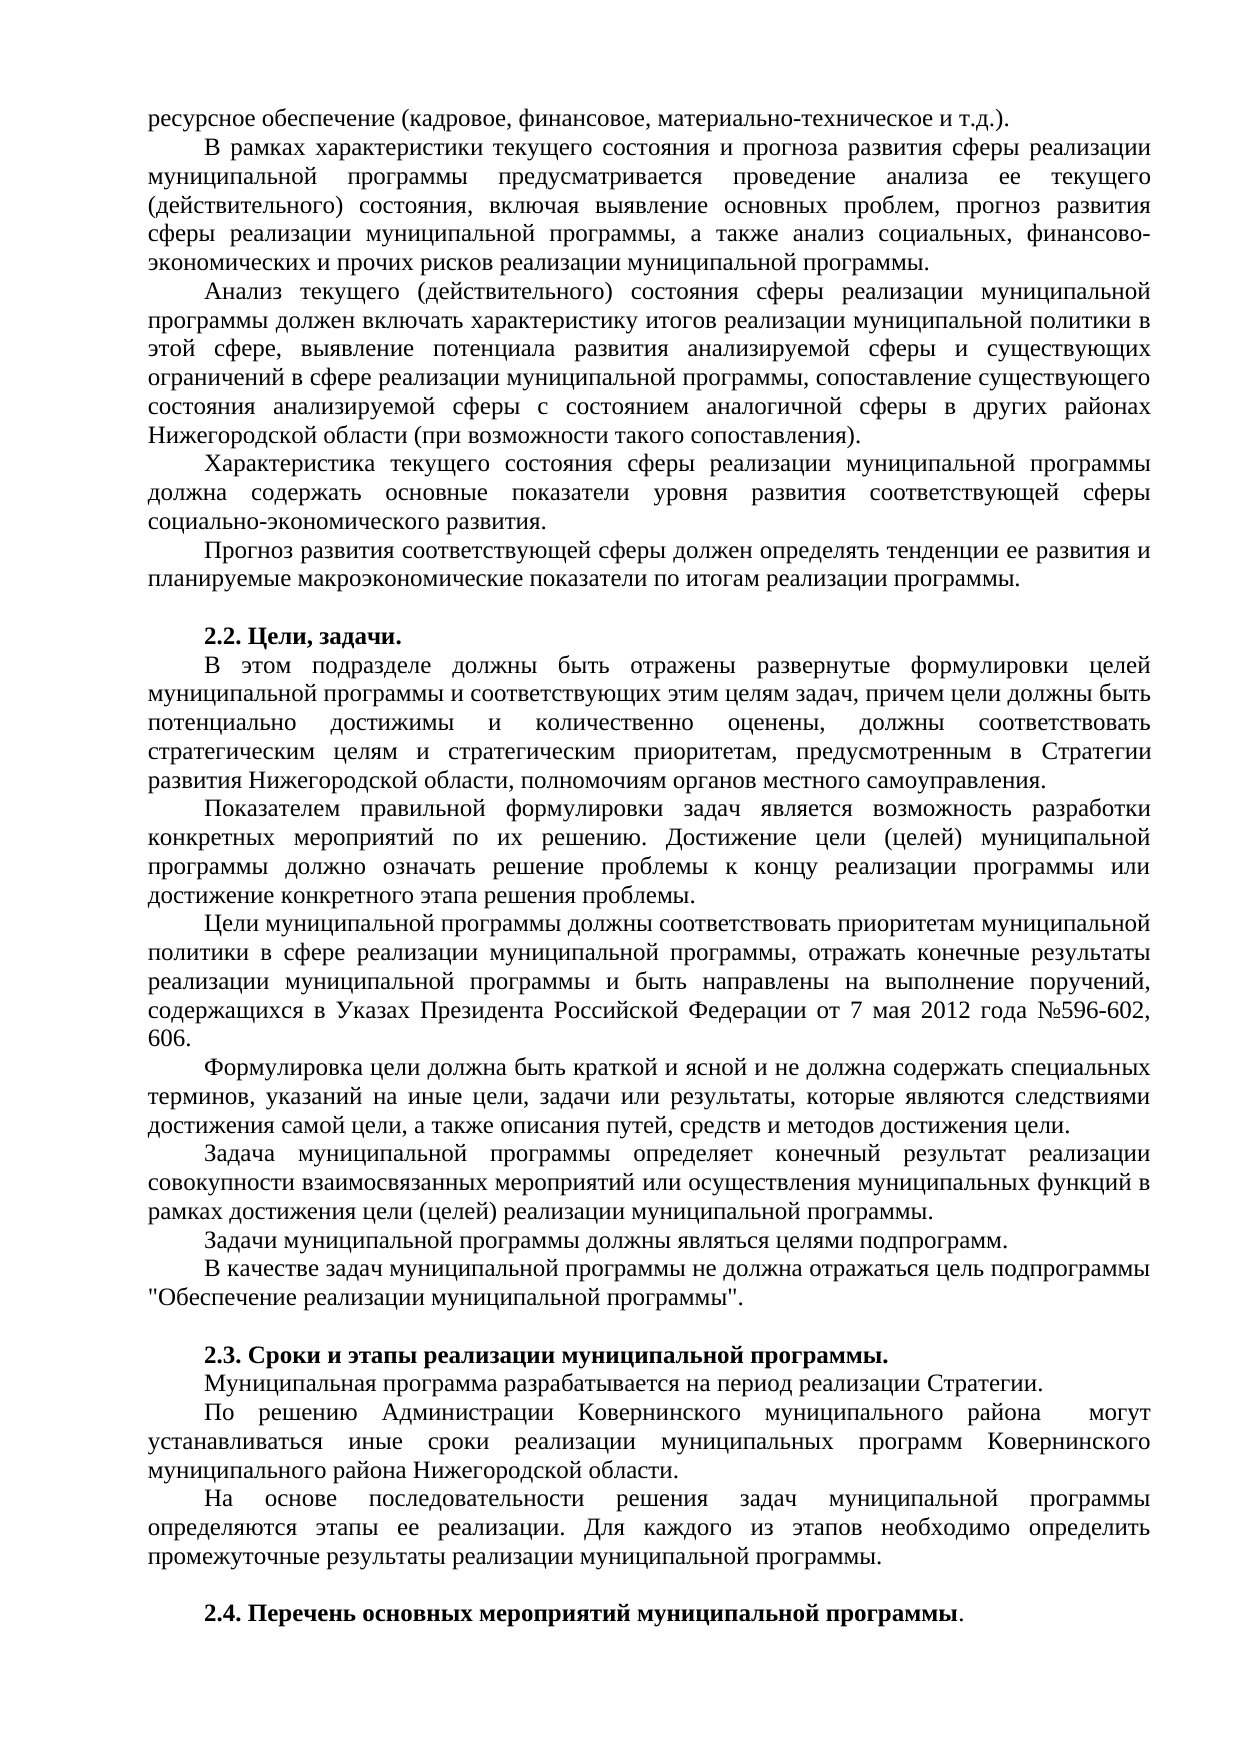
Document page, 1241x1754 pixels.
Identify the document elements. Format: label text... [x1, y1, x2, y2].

text 2.3. Сроки и этапы реализации муниципальной программы. [148, 1340, 1152, 1368]
text В рамках характеристики текущего состояния и прогноза развития сферы реализации муниципальной программы предусматривается проведение анализа ее текущего (действительного) состояния, включая выявление основных проблем, прогноз развития сферы реализации муниципальной программы, а также анализ социальных, финансово-экономических и прочих рисков реализации муниципальной программы. [148, 132, 1152, 276]
text Формулировка цели должна быть краткой и ясной и не должна содержать специальных терминов, указаний на иные цели, задачи или результаты, которые являются следствиями достижения самой цели, а также описания путей, средств и методов достижения цели. [148, 1052, 1152, 1138]
text 2.2. Цели, задачи. [148, 621, 1152, 650]
text Прогноз развития соответствующей сферы должен определять тенденции ее развития и планируемые макроэкономические показатели по итогам реализации программы. [148, 535, 1152, 592]
text В качестве задач муниципальной программы не должна отражаться цель подпрограммы "Обеспечение реализации муниципальной программы". [148, 1253, 1152, 1311]
text Цели муниципальной программы должны соответствовать приоритетам муниципальной политики в сфере реализации муниципальной программы, отражать конечные результаты реализации муниципальной программы и быть направлены на выполнение поручений, содержащихся в Указах Президента Российской Федерации от 7 мая 2012 года №596-602, 606. [148, 908, 1152, 1052]
text На основе последовательности решения задач муниципальной программы определяются этапы ее реализации. Для каждого из этапов необходимо определить промежуточные результаты реализации муниципальной программы. [148, 1483, 1152, 1570]
text По решению Администрации Ковернинского муниципального района могут устанавливаться иные сроки реализации муниципальных программ Ковернинского муниципального района Нижегородской области. [148, 1397, 1152, 1483]
text Задачи муниципальной программы должны являться целями подпрограмм. [148, 1225, 1152, 1253]
text Анализ текущего (действительного) состояния сферы реализации муниципальной программы должен включать характеристику итогов реализации муниципальной политики в этой сфере, выявление потенциала развития анализируемой сферы и существующих ограничений в сфере реализации муниципальной программы, сопоставление существующего состояния анализируемой сферы с состоянием аналогичной сферы в других районах Нижегородской области (при возможности такого сопоставления). [148, 276, 1152, 448]
text Задача муниципальной программы определяет конечный результат реализации совокупности взаимосвязанных мероприятий или осуществления муниципальных функций в рамках достижения цели (целей) реализации муниципальной программы. [148, 1138, 1152, 1225]
text 2.4. Перечень основных мероприятий муниципальной программы. [148, 1598, 1152, 1627]
text В этом подразделе должны быть отражены развернутые формулировки целей муниципальной программы и соответствующих этим целям задач, причем цели должны быть потенциально достижимы и количественно оценены, должны соответствовать стратегическим целям и стратегическим приоритетам, предусмотренным в Стратегии развития Нижегородской области, полномочиям органов местного самоуправления. [148, 650, 1152, 793]
text Показателем правильной формулировки задач является возможность разработки конкретных мероприятий по их решению. Достижение цели (целей) муниципальной программы должно означать решение проблемы к концу реализации программы или достижение конкретного этапа решения проблемы. [148, 793, 1152, 908]
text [148, 103, 1152, 132]
text Характеристика текущего состояния сферы реализации муниципальной программы должна содержать основные показатели уровня развития соответствующей сферы социально-экономического развития. [148, 448, 1152, 535]
text Муниципальная программа разрабатывается на период реализации Стратегии. [148, 1368, 1152, 1397]
